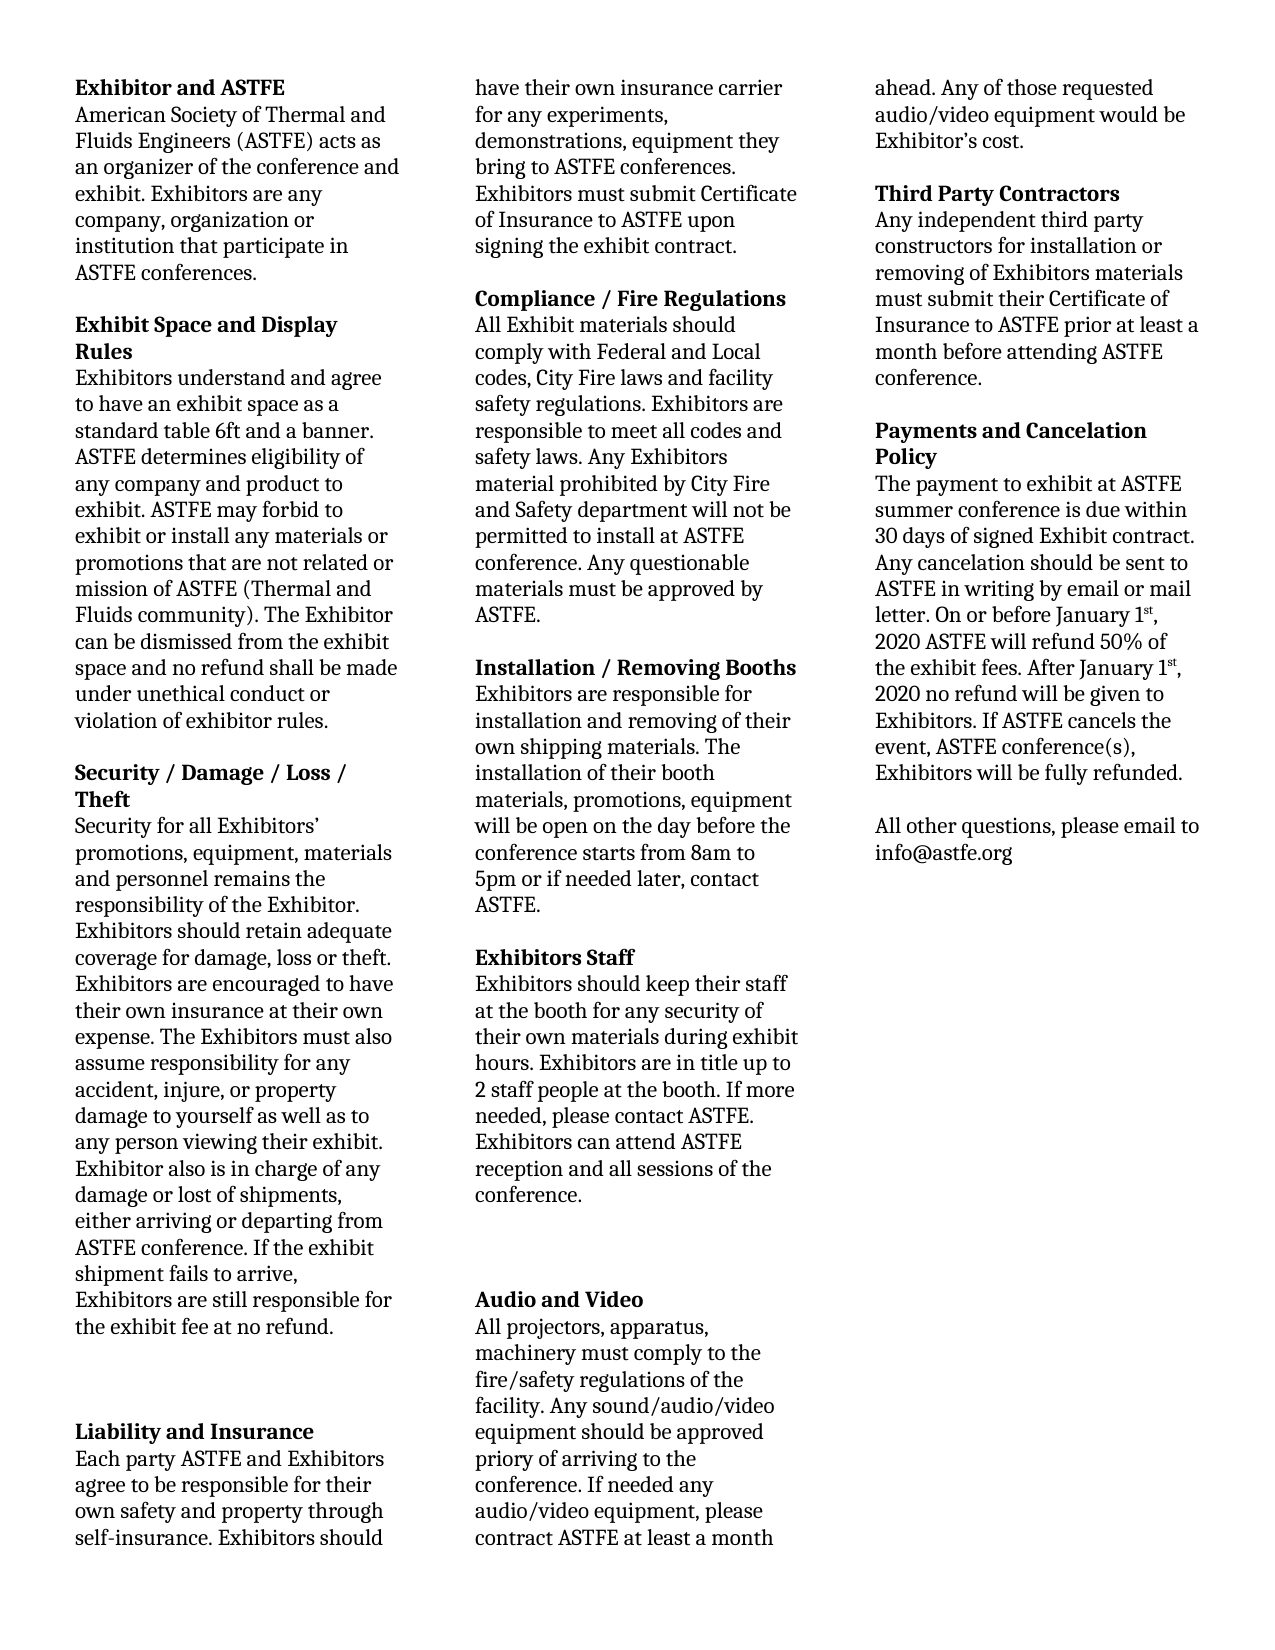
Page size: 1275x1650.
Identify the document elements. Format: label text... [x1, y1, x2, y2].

text Each party ASTFE and Exhibitors agree to be responsible for their own safety and property through self-insurance. Exhibitors should have their own insurance carrier for any experiments, demonstrations, equipment they bring to ASTFE conferences. Exhibitors must submit Certificate of Insurance to ASTFE upon signing the exhibit contract. [75, 1445, 400, 1551]
text Third Party Contractors [875, 180, 1200, 207]
text Audio and Video [475, 1287, 800, 1314]
text Compliance / Fire Regulations [475, 286, 800, 312]
text All projectors, apparatus, machinery must comply to the fire/safety regulations of the facility. Any sound/audio/video equipment should be approved priory of arriving to the conference. If needed any audio/video equipment, please contract ASTFE at least a month ahead. Any of those requested audio/video equipment would be Exhibitor’s cost. [475, 1314, 800, 1551]
text Security / Damage / Loss / Theft [75, 760, 400, 813]
text Any independent third party constructors for installation or removing of Exhibitors materials must submit their Certificate of Insurance to ASTFE prior at least a month before attending ASTFE conference. [875, 207, 1200, 391]
text Payments and Cancelation Policy [875, 418, 1200, 470]
text Installation / Removing Booths [475, 655, 800, 681]
text Exhibitors understand and agree to have an exhibit space as a standard table 6ft and a banner. ASTFE determines eligibility of any company and product to exhibit. ASTFE may forbid to exhibit or install any materials or promotions that are not related or mission of ASTFE (Thermal and Fluids community). The Exhibitor can be dismissed from the exhibit space and no refund shall be made under unethical conduct or violation of exhibitor rules. [75, 365, 400, 734]
text Security for all Exhibitors’ promotions, equipment, materials and personnel remains the responsibility of the Exhibitor. Exhibitors should retain adequate coverage for damage, loss or theft. Exhibitors are encouraged to have their own insurance at their own expense. The Exhibitors must also assume responsibility for any accident, injure, or property damage to yourself as well as to any person viewing their exhibit. Exhibitor also is in charge of any damage or lost of shipments, either arriving or departing from ASTFE conference. If the exhibit shipment fails to arrive, Exhibitors are still responsible for the exhibit fee at no refund. [75, 813, 400, 1340]
text Exhibitor and ASTFE [75, 75, 400, 101]
text All other questions, please email to info@astfe.org [875, 813, 1200, 866]
text The payment to exhibit at ASTFE summer conference is due within 30 days of signed Exhibit contract. Any cancelation should be sent to ASTFE in writing by email or mail letter. On or before January 1st, 2020 ASTFE will refund 50% of the exhibit fees. After January 1st, 2020 no refund will be given to Exhibitors. If ASTFE cancels the event, ASTFE conference(s), Exhibitors will be fully refunded. [875, 470, 1200, 787]
text All Exhibit materials should comply with Federal and Local codes, City Fire laws and facility safety regulations. Exhibitors are responsible to meet all codes and safety laws. Any Exhibitors material prohibited by City Fire and Safety department will not be permitted to install at ASTFE conference. Any questionable materials must be approved by ASTFE. [475, 312, 800, 628]
text Exhibitors Staff [475, 945, 800, 971]
text Exhibitors should keep their staff at the booth for any security of their own materials during exhibit hours. Exhibitors are in title up to 2 staff people at the booth. If more needed, please contact ASTFE. Exhibitors can attend ASTFE reception and all sessions of the conference. [475, 971, 800, 1208]
text Exhibit Space and Display Rules [75, 312, 400, 365]
text American Society of Thermal and Fluids Engineers (ASTFE) acts as an organizer of the conference and exhibit. Exhibitors are any company, organization or institution that participate in ASTFE conferences. [75, 101, 400, 286]
text Exhibitors are responsible for installation and removing of their own shipping materials. The installation of their booth materials, promotions, equipment will be open on the day before the conference starts from 8am to 5pm or if needed later, contact ASTFE. [475, 681, 800, 918]
text Liability and Insurance [75, 1419, 400, 1445]
text Each party ASTFE and Exhibitors agree to be responsible for their own safety and property through self-insurance. Exhibitors should have their own insurance carrier for any experiments, demonstrations, equipment they bring to ASTFE conferences. Exhibitors must submit Certificate of Insurance to ASTFE upon signing the exhibit contract. [475, 75, 800, 259]
text All projectors, apparatus, machinery must comply to the fire/safety regulations of the facility. Any sound/audio/video equipment should be approved priory of arriving to the conference. If needed any audio/video equipment, please contract ASTFE at least a month ahead. Any of those requested audio/video equipment would be Exhibitor’s cost. [875, 75, 1200, 154]
